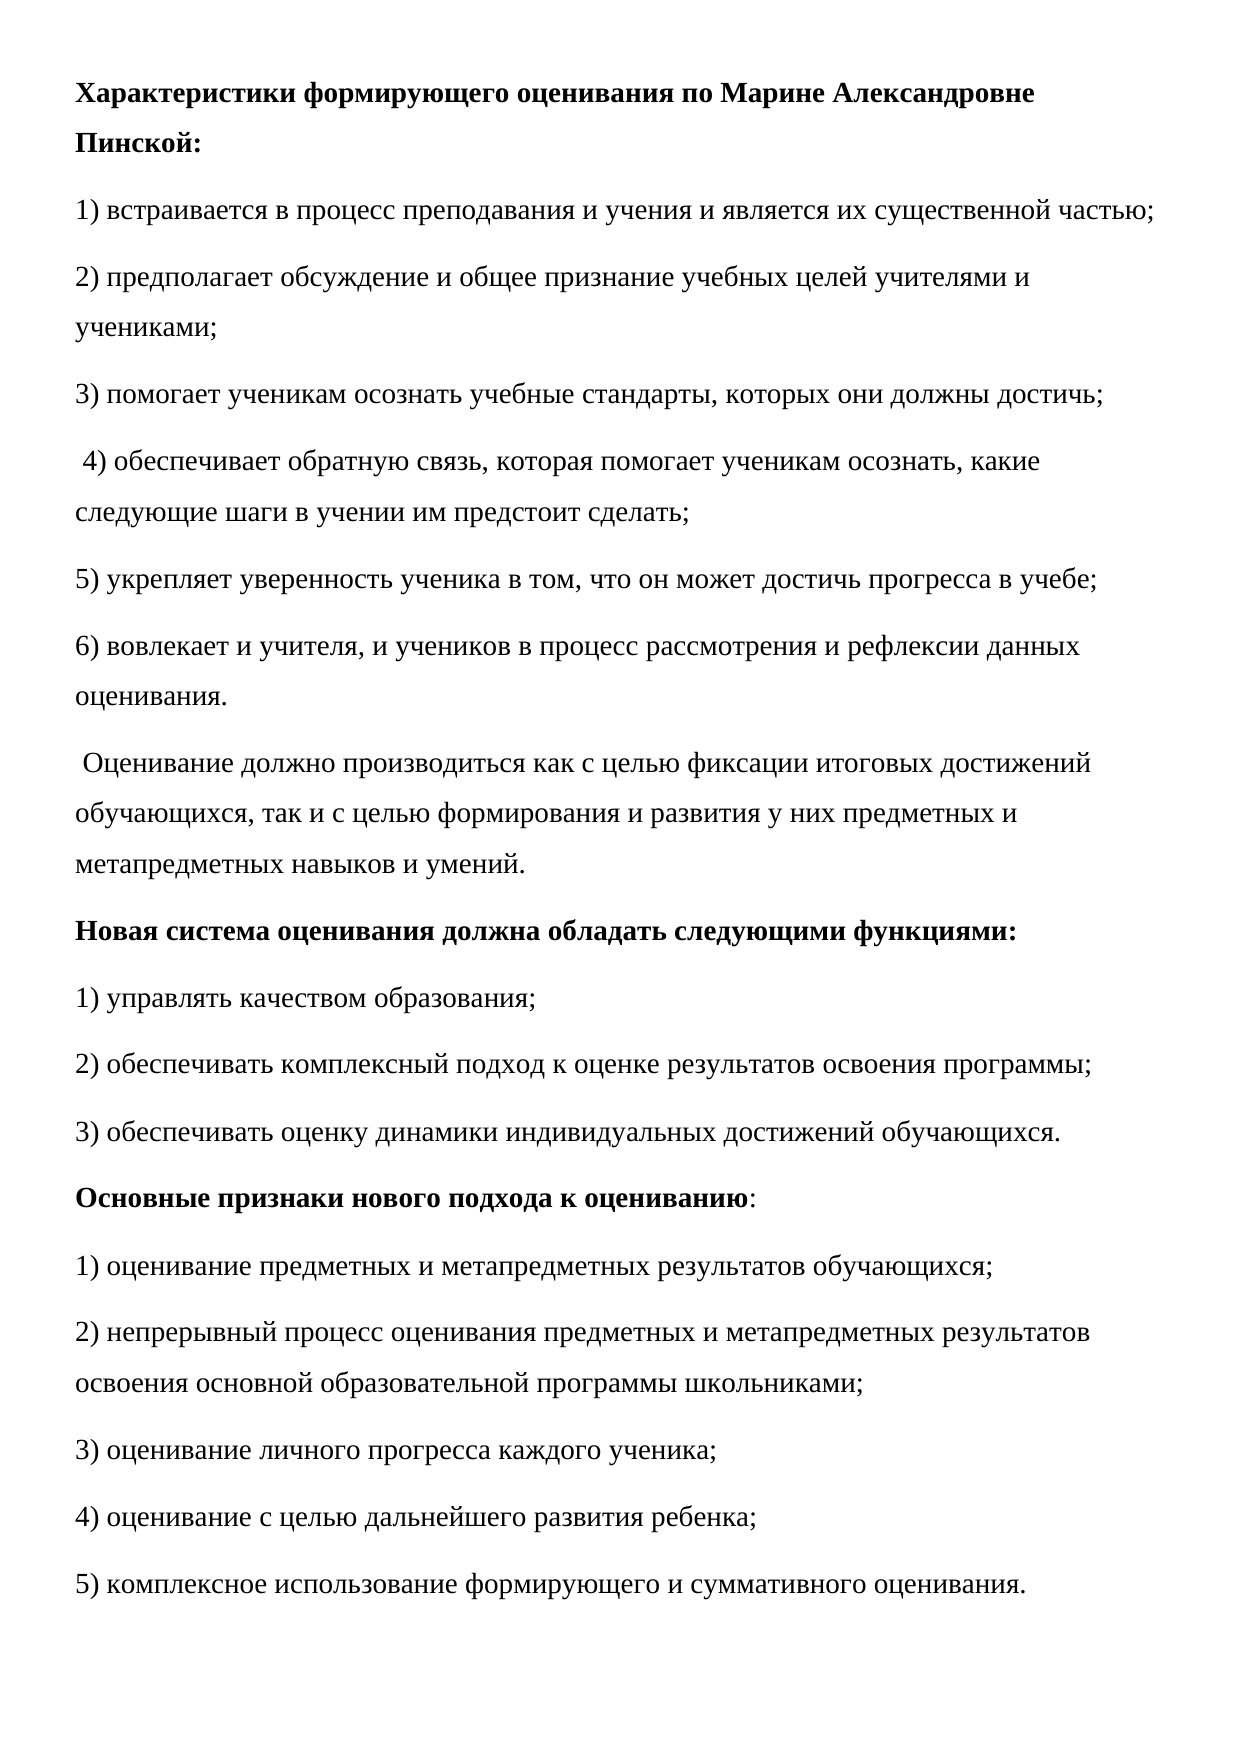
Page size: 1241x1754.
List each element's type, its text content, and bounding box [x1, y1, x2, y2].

text 1) управлять качеством образования; [75, 980, 1165, 1013]
text 3) оценивание личного прогресса каждого ученика; [75, 1432, 1165, 1465]
text 1) оценивание предметных и метапредметных результатов обучающихся; [75, 1248, 1165, 1281]
text 2) обеспечивать комплексный подход к оценке результатов освоения программы; [75, 1047, 1165, 1080]
text Новая система оценивания должна обладать следующими функциями: [75, 913, 1165, 946]
text 3) помогает ученикам осознать учебные стандарты, которых они должны достичь; [75, 377, 1165, 410]
text 4) оценивание с целью дальнейшего развития ребенка; [75, 1499, 1165, 1532]
text Оценивание должно производиться как с целью фиксации итоговых достижений обучающихся, так и с целью формирования и развития у них предметных и метапредметных навыков и умений. [75, 745, 1165, 879]
text 1) встраивается в процесс преподавания и учения и является их существенной частью; [75, 192, 1165, 226]
text 3) обеспечивать оценку динамики индивидуальных достижений обучающихся. [75, 1114, 1165, 1147]
text 6) вовлекает и учителя, и учеников в процесс рассмотрения и рефлексии данных оценивания. [75, 628, 1165, 712]
text 5) укрепляет уверенность ученика в том, что он может достичь прогресса в учебе; [75, 561, 1165, 594]
text Характеристики формирующего оценивания по Марине Александровне Пинской: [75, 75, 1165, 159]
text Основные признаки нового подхода к оцениванию: [75, 1181, 1165, 1214]
text 4) обеспечивает обратную связь, которая помогает ученикам осознать, какие следующие шаги в учении им предстоит сделать; [75, 443, 1165, 527]
text 5) комплексное использование формирующего и суммативного оценивания. [75, 1566, 1165, 1599]
text 2) непрерывный процесс оценивания предметных и метапредметных результатов освоения основной образовательной программы школьниками; [75, 1314, 1165, 1398]
text 2) предполагает обсуждение и общее признание учебных целей учителями и учениками; [75, 259, 1165, 343]
